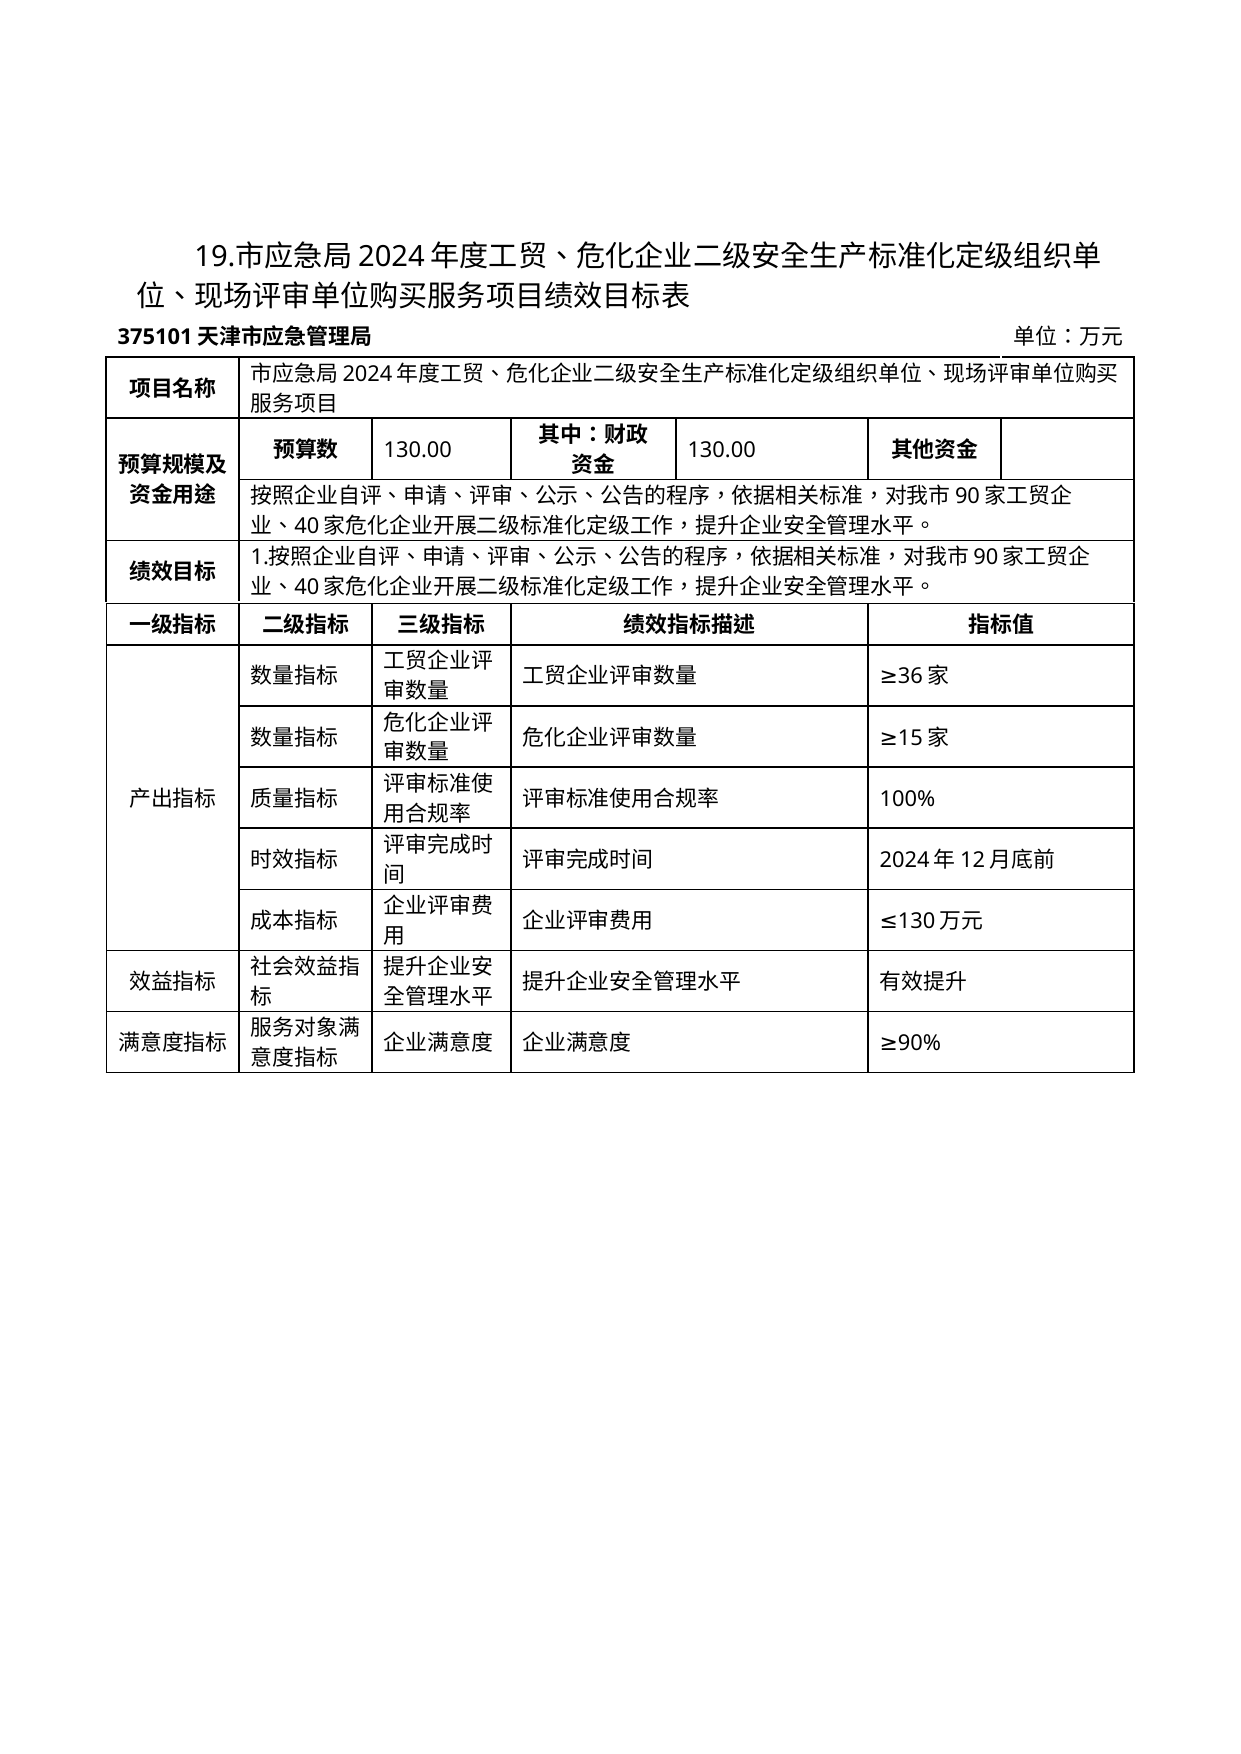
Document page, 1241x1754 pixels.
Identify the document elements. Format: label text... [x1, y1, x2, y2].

table_cell 企业满意度 [373, 1012, 510, 1072]
table_cell 预算数 [240, 419, 371, 478]
table_cell 企业评审费用 [373, 890, 510, 949]
table_cell ≥36家 [869, 646, 1133, 705]
table_header 一级指标 [107, 604, 238, 644]
table_cell 130.00 [677, 419, 867, 478]
table_cell ≥15家 [869, 707, 1133, 766]
table_cell [1002, 419, 1133, 478]
table_cell 其中：财政 资金 [512, 419, 675, 478]
table_cell 提升企业安全管理水平 [373, 951, 510, 1011]
table_cell 预算规模及资金用途 [107, 419, 238, 539]
table_cell 数量指标 [240, 646, 371, 705]
table_header 二级指标 [240, 604, 371, 644]
table_cell 绩效目标 [107, 541, 238, 601]
table_cell 市应急局2024年度工贸、危化企业二级安全生产标准化定级组织单位、现场评审单位购买服务项目 [240, 358, 1133, 417]
table_header 指标值 [869, 604, 1133, 644]
table_header 三级指标 [373, 604, 510, 644]
table_cell 危化企业评审数量 [373, 707, 510, 766]
table_cell 项目名称 [107, 358, 238, 417]
table_cell 质量指标 [240, 768, 371, 827]
table_header 375101天津市应急管理局 [107, 316, 1000, 356]
table_cell 评审标准使用合规率 [373, 768, 510, 827]
table_cell 社会效益指标 [240, 951, 371, 1011]
table_cell 130.00 [373, 419, 510, 478]
table_cell 时效指标 [240, 829, 371, 888]
table_header 绩效指标描述 [512, 604, 867, 644]
table_cell 评审完成时间 [512, 829, 867, 888]
table_cell 企业满意度 [512, 1012, 867, 1072]
table_cell 提升企业安全管理水平 [512, 951, 867, 1011]
table_cell ≤130万元 [869, 890, 1133, 949]
table_cell 评审完成时间 [373, 829, 510, 888]
table_cell 满意度指标 [107, 1012, 238, 1072]
table_cell 效益指标 [107, 951, 238, 1011]
table_cell 服务对象满意度指标 [240, 1012, 371, 1072]
table_cell 企业评审费用 [512, 890, 867, 949]
table_header 单位：万元 [1002, 316, 1133, 356]
table_cell 有效提升 [869, 951, 1133, 1011]
table_cell 工贸企业评审数量 [512, 646, 867, 705]
table_cell 1.按照企业自评、申请、评审、公示、公告的程序，依据相关标准，对我市90家工贸企业、40家危化企业开展二级标准化定级工作，提升企业安全管理水平。 [240, 541, 1133, 601]
table_cell 成本指标 [240, 890, 371, 949]
table_cell 评审标准使用合规率 [512, 768, 867, 827]
table_cell 其他资金 [869, 419, 1000, 478]
table_cell 按照企业自评、申请、评审、公示、公告的程序，依据相关标准，对我市90家工贸企业、40家危化企业开展二级标准化定级工作，提升企业安全管理水平。 [240, 480, 1133, 539]
table_cell 100% [869, 768, 1133, 827]
table_cell 产出指标 [107, 646, 238, 949]
table_cell 2024年12月底前 [869, 829, 1133, 888]
text 19.市应急局2024年度工贸、危化企业二级安全生产标准化定级组织单位、现场评审单位购买服务项目绩效目标表 [136, 235, 1104, 315]
table_cell ≥90% [869, 1012, 1133, 1072]
table_cell 数量指标 [240, 707, 371, 766]
table_cell 危化企业评审数量 [512, 707, 867, 766]
table_cell 工贸企业评审数量 [373, 646, 510, 705]
